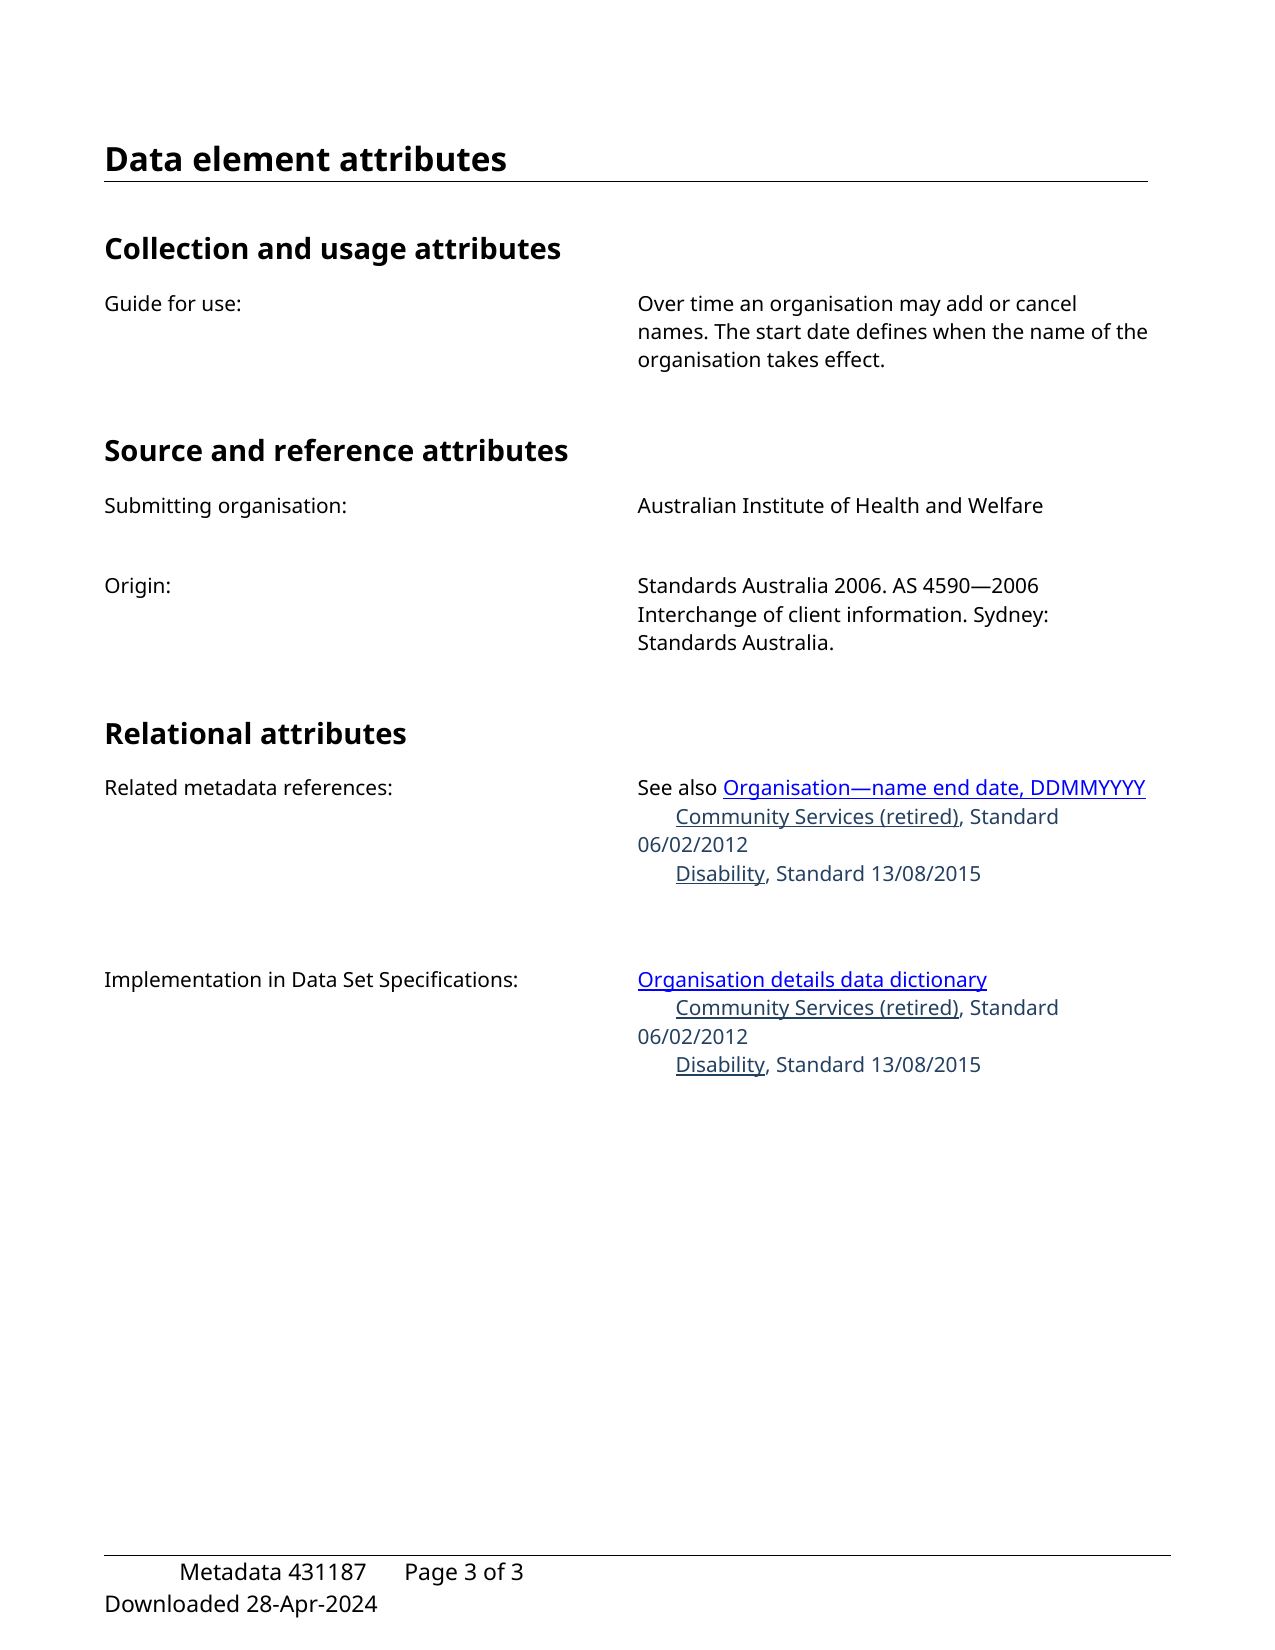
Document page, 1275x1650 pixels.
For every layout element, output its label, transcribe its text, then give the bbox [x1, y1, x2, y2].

table_cell Collection and usage attributes [93, 183, 1159, 278]
table_cell Submitting organisation: [93, 480, 626, 561]
table_header Data element attributes [93, 110, 1159, 182]
table_cell Australian Institute of Health and Welfare [626, 480, 1159, 561]
table_cell Implementation in Data Set Specifications: [93, 955, 626, 1146]
table_cell See also Organisation—name end date, DDMMYYYY Community Services (retired), Standard 06/02/2012 Disability, Standard 13/08/2015 [626, 763, 1159, 954]
table_cell Standards Australia 2006. AS 4590—2006 Interchange of client information. Sydney: Standards Australia. [626, 561, 1159, 667]
table_cell Guide for use: [93, 278, 626, 384]
table_cell Source and reference attributes [93, 385, 1159, 480]
table_cell Over time an organisation may add or cancel names. The start date defines when the name of the organisation takes effect. [626, 278, 1159, 384]
table_cell Organisation details data dictionary Community Services (retired), Standard 06/02/2012 Disability, Standard 13/08/2015 [626, 955, 1159, 1146]
table_cell Origin: [93, 561, 626, 667]
table_cell Relational attributes [93, 667, 1159, 763]
table_cell Related metadata references: [93, 763, 626, 954]
